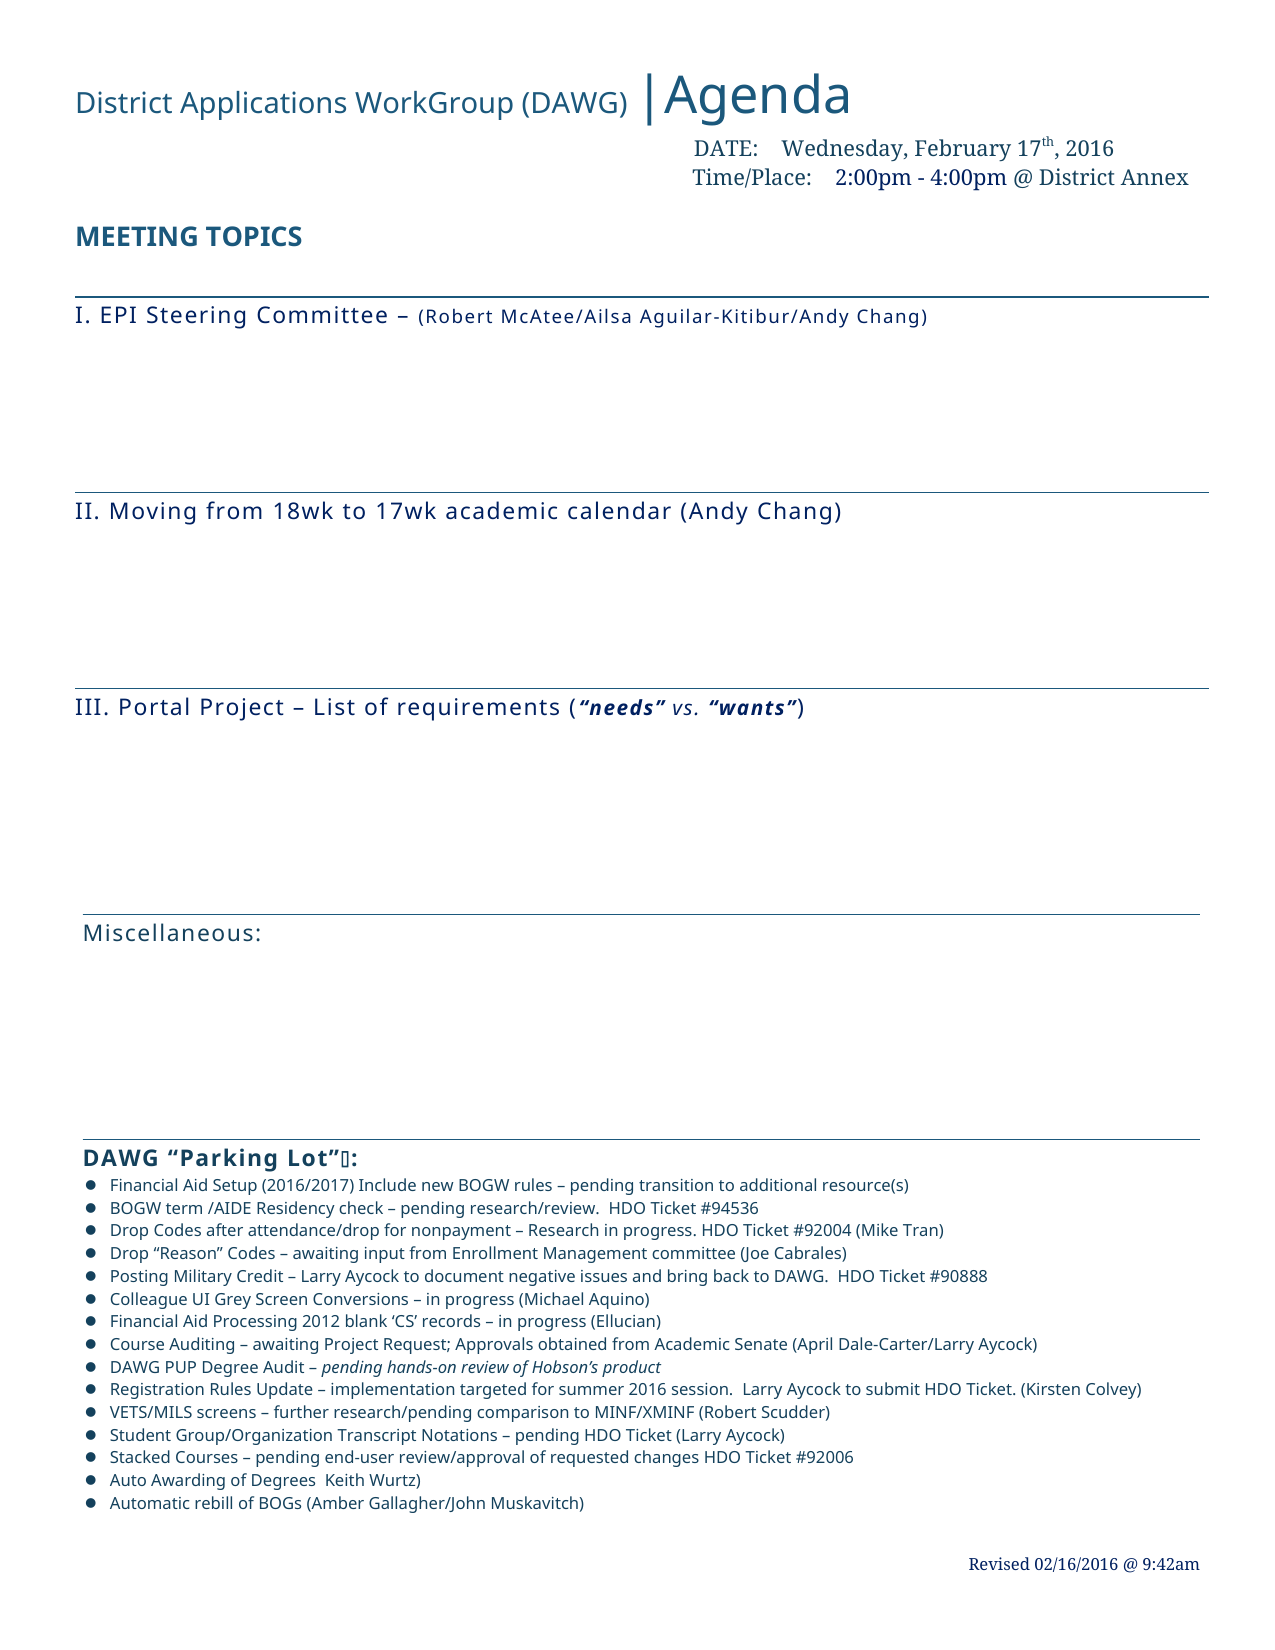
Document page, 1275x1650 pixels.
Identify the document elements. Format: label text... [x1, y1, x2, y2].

subtitle III. Portal Project – List of requirements (“needs” vs. “wants”) [75, 689, 1209, 722]
text Drop Codes after attendance/drop for nonpayment – Research in progress. HDO Ticket #92004 (Mike Tran) [82, 1219, 1200, 1242]
text Financial Aid Processing 2012 blank ‘CS’ records – in progress (Ellucian) [82, 1310, 1200, 1333]
text Auto Awarding of Degrees Keith Wurtz) [82, 1469, 1200, 1492]
text BOGW term /AIDE Residency check – pending research/review. HDO Ticket #94536 [82, 1196, 1200, 1219]
subtitle II. Moving from 18wk to 17wk academic calendar (Andy Chang) [75, 493, 1209, 527]
text Financial Aid Setup (2016/2017) Include new BOGW rules – pending transition to additional resource(s) [82, 1174, 1200, 1196]
text Automatic rebill of BOGs (Amber Gallagher/John Muskavitch) [82, 1492, 1200, 1514]
text Course Auditing – awaiting Project Request; Approvals obtained from Academic Senate (April Dale-Carter/Larry Aycock) [82, 1333, 1200, 1355]
text Stacked Courses – pending end-user review/approval of requested changes HDO Ticket #92006 [82, 1446, 1200, 1469]
title |Agenda [75, 57, 1200, 128]
text Posting Military Credit – Larry Aycock to document negative issues and bring back to DAWG. HDO Ticket #90888 [82, 1264, 1200, 1287]
text Student Group/Organization Transcript Notations – pending HDO Ticket (Larry Aycock) [82, 1423, 1200, 1446]
text Registration Rules Update – implementation targeted for summer 2016 session. Larry Aycock to submit HDO Ticket. (Kirsten Colvey) [82, 1378, 1200, 1401]
subtitle I. EPI Steering Committee – (Robert McAtee/Ailsa Aguilar-Kitibur/Andy Chang) [75, 298, 1209, 331]
text DATE: Wednesday, February 17th, 2016 [682, 133, 1200, 162]
text DAWG PUP Degree Audit – pending hands-on review of Hobson’s product [82, 1355, 1200, 1378]
text Drop “Reason” Codes – awaiting input from Enrollment Management committee (Joe Cabrales) [82, 1242, 1200, 1264]
text Time/Place: 2:00pm - 4:00pm @ District Annex [607, 162, 1200, 192]
subtitle Miscellaneous: [82, 915, 1200, 948]
text Colleague UI Grey Screen Conversions – in progress (Michael Aquino) [82, 1287, 1200, 1310]
subtitle Meeting topics [75, 217, 1200, 254]
subtitle DAWG “Parking Lot”: [82, 1140, 1200, 1174]
text VETS/MILS screens – further research/pending comparison to MINF/XMINF (Robert Scudder) [82, 1401, 1200, 1423]
